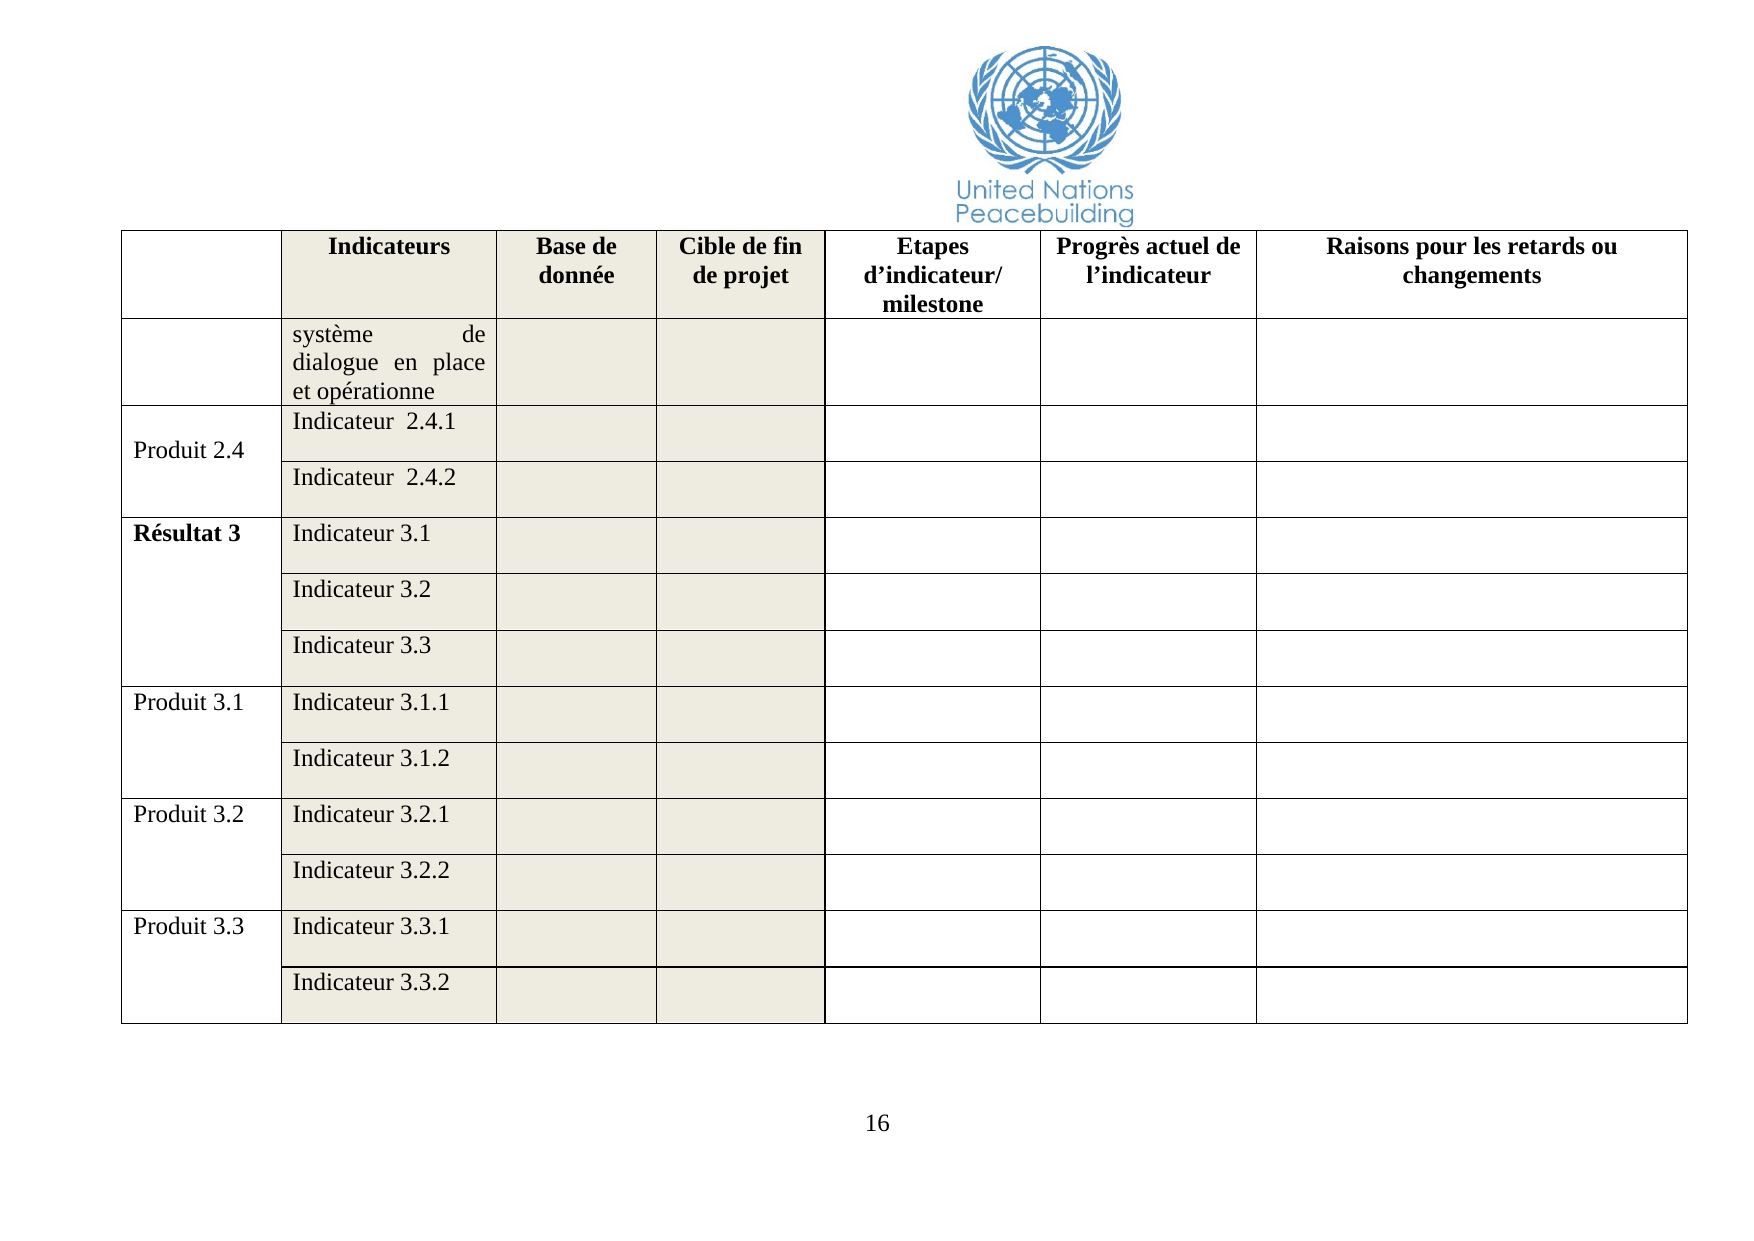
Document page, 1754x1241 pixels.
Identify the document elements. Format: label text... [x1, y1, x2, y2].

table_cell [826, 518, 1040, 573]
table_cell [497, 799, 656, 854]
table_cell [1257, 518, 1687, 573]
table_cell [657, 743, 824, 798]
table_cell [657, 319, 824, 405]
table_cell [826, 799, 1040, 854]
table_cell [497, 687, 656, 742]
table_header Cible de fin de projet [657, 231, 824, 318]
table_cell Indicateur 3.1 [282, 518, 496, 573]
table_cell [1041, 743, 1256, 798]
table_cell [826, 687, 1040, 742]
table_cell [657, 911, 824, 966]
table_cell [1257, 319, 1687, 405]
table_cell [1257, 574, 1687, 629]
table_cell [1257, 631, 1687, 686]
table_cell [826, 574, 1040, 629]
table_cell [1257, 855, 1687, 910]
table_cell Produit 2.4 [122, 406, 281, 517]
table_header Raisons pour les retards ou changements [1257, 231, 1687, 318]
table_cell [497, 743, 656, 798]
table_cell [657, 631, 824, 686]
table_cell [1257, 462, 1687, 517]
table_cell [1041, 911, 1256, 966]
table_cell [1041, 574, 1256, 629]
table_cell [497, 406, 656, 461]
table_cell [657, 687, 824, 742]
table_cell [1041, 518, 1256, 573]
table_header Base de donnée [497, 231, 656, 318]
table_cell [1041, 631, 1256, 686]
table_cell Produit 3.1 [122, 687, 281, 798]
table_cell [826, 968, 1040, 1022]
table_cell [826, 319, 1040, 405]
table_cell [1041, 687, 1256, 742]
table_cell [497, 462, 656, 517]
table_cell [497, 574, 656, 629]
table_cell [657, 574, 824, 629]
table_cell [497, 855, 656, 910]
table_cell Résultat 3 [122, 518, 281, 686]
table_cell [1257, 799, 1687, 854]
table_cell [826, 462, 1040, 517]
table_cell [826, 743, 1040, 798]
table_cell [497, 319, 656, 405]
table_cell [657, 968, 824, 1022]
table_header Indicateurs [282, 231, 496, 318]
table_cell [1041, 799, 1256, 854]
table_cell Indicateur 3.1.2 [282, 743, 496, 798]
table_header Progrès actuel de l’indicateur [1041, 231, 1256, 318]
table_cell Indicateur 3.2 [282, 574, 496, 629]
table_cell [1041, 855, 1256, 910]
table_cell [826, 406, 1040, 461]
table_cell [497, 968, 656, 1022]
table_cell [1257, 687, 1687, 742]
table_cell Indicateur 3.2.1 [282, 799, 496, 854]
table_cell Indicateur 3.3.1 [282, 911, 496, 966]
table_cell [657, 406, 824, 461]
table_cell Indicateur 3.2.2 [282, 855, 496, 910]
table_cell [1257, 743, 1687, 798]
table_cell [1041, 968, 1256, 1022]
table_cell [826, 631, 1040, 686]
table_cell [1257, 911, 1687, 966]
table_cell [1041, 462, 1256, 517]
table_cell Indicateur 2.4.2 [282, 462, 496, 517]
table_cell [1257, 968, 1687, 1022]
table_cell [826, 911, 1040, 966]
table_cell [1257, 406, 1687, 461]
table_cell Indicateur 3.3.2 [282, 968, 496, 1022]
table_cell Indicateur 3.1.1 [282, 687, 496, 742]
table_cell Produit 3.3 [122, 911, 281, 1022]
table_cell [657, 462, 824, 517]
table_cell Indicateur 3.3 [282, 631, 496, 686]
picture [953, 46, 1135, 230]
table_cell Indicateur 2.3.2 Existence d'un système de dialogue en place et opérationne [282, 319, 496, 405]
table_cell [497, 631, 656, 686]
table_cell [1041, 319, 1256, 405]
table_cell [826, 855, 1040, 910]
table_cell [657, 799, 824, 854]
table_cell [657, 855, 824, 910]
table_header [122, 231, 281, 318]
table_cell [657, 518, 824, 573]
table_header Etapes d’indicateur/ milestone [826, 231, 1040, 318]
table_cell [497, 518, 656, 573]
table_cell [1041, 406, 1256, 461]
table_cell Produit 3.2 [122, 799, 281, 910]
table_cell [497, 911, 656, 966]
table_cell Indicateur 2.4.1 [282, 406, 496, 461]
